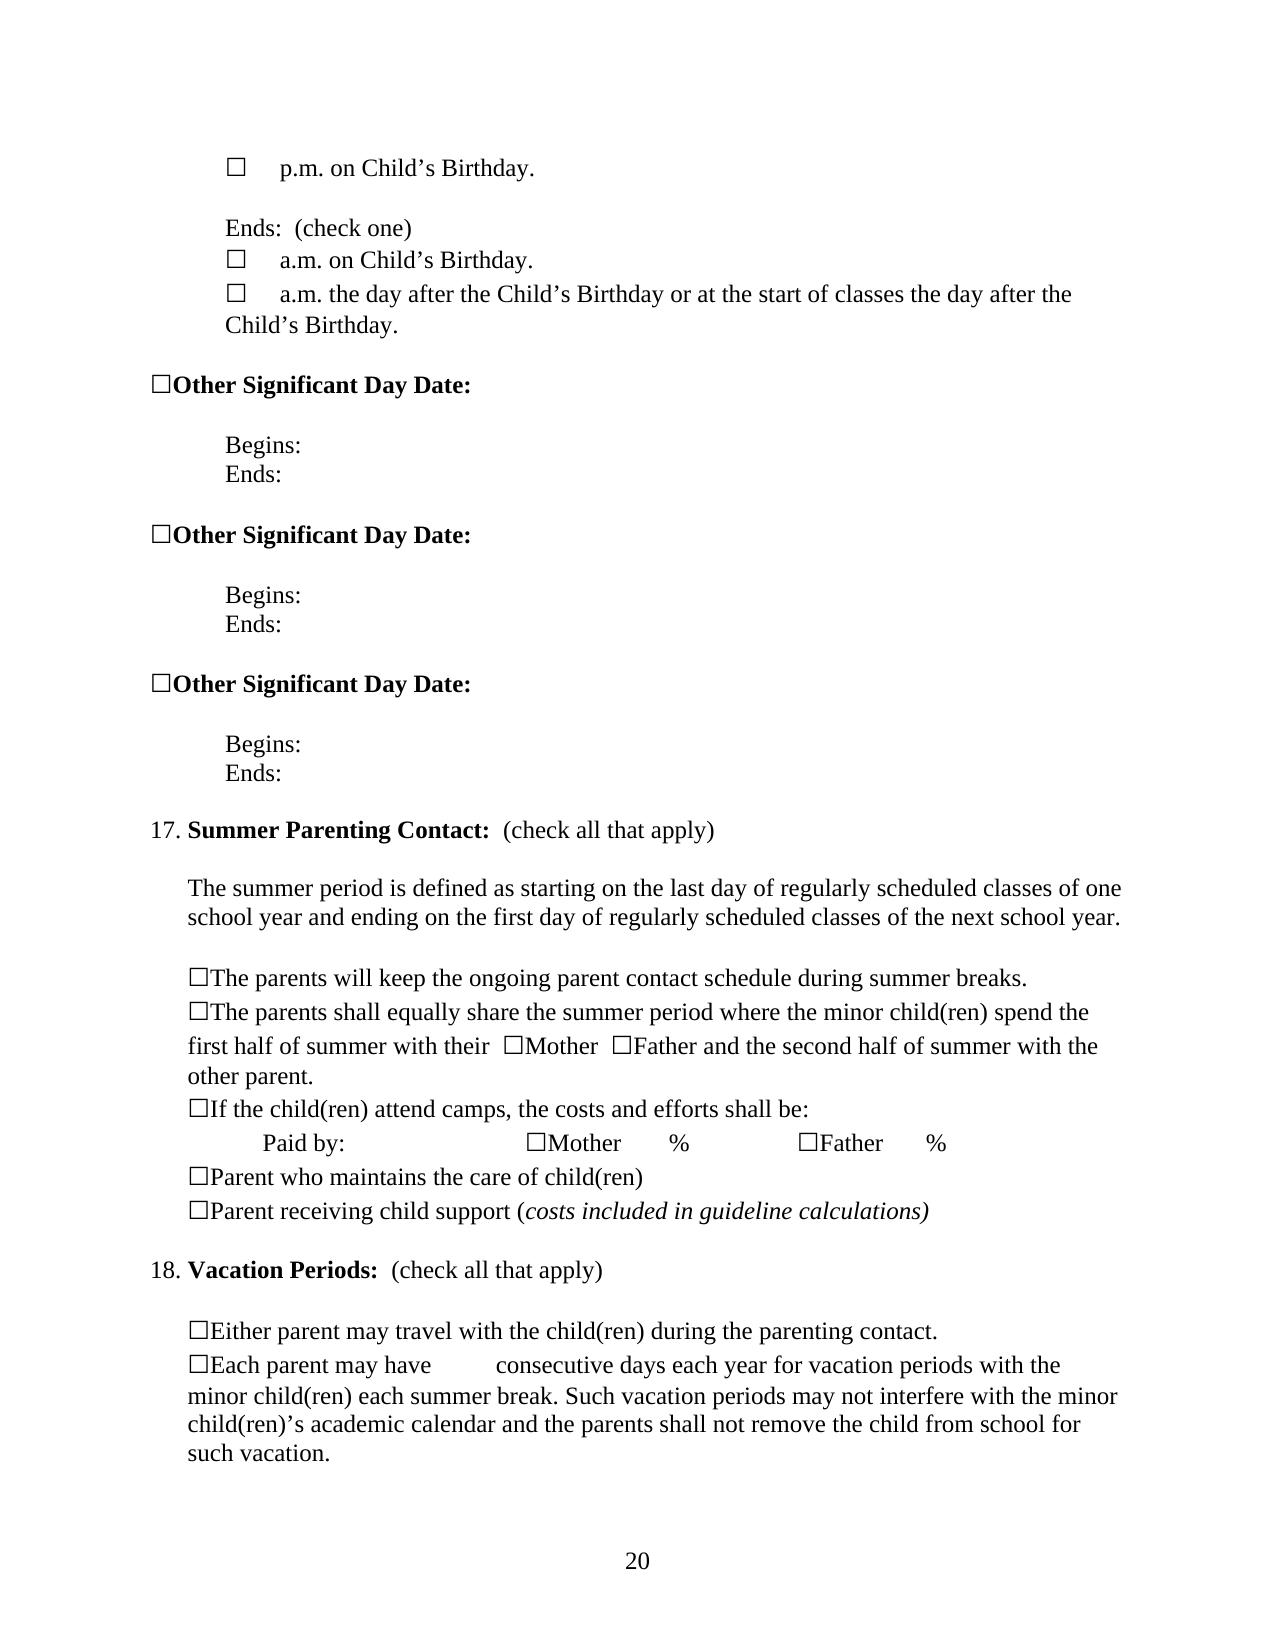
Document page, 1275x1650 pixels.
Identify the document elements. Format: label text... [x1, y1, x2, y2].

text Other Significant Day Date: [150, 367, 1125, 401]
list Paid by: ⁯ Mother % ⁯ Father % [262, 1124, 1125, 1158]
text The summer period is defined as starting on the last day of regularly scheduled classes of one school year and ending on the first day of regularly scheduled classes of the next school year. [187, 873, 1125, 931]
text Other Significant Day Date: [150, 666, 1125, 700]
text 17. Summer Parenting Contact: (check all that apply) [150, 816, 1125, 844]
text Either parent may travel with the child(ren) during the parenting contact. [187, 1313, 1125, 1347]
text Begins: [150, 580, 1125, 609]
text Begins: [150, 729, 1125, 758]
text Ends: [150, 609, 1125, 638]
text Ends: [150, 459, 1125, 488]
text a.m. the day after the Child’s Birthday or at the start of classes the day after the Child’s Birthday. [225, 276, 1125, 338]
text If the child(ren) attend camps, the costs and efforts shall be: [187, 1090, 1125, 1124]
text p.m. on Child’s Birthday. [225, 150, 1125, 184]
text a.m. on Child’s Birthday. [225, 242, 1125, 276]
text The parents shall equally share the summer period where the minor child(ren) spend the first half of summer with their Mother Father and the second half of summer with the other parent. [187, 993, 1125, 1090]
text Other Significant Day Date: [150, 517, 1125, 551]
text Each parent may have consecutive days each year for vacation periods with the minor child(ren) each summer break. Such vacation periods may not interfere with the minor child(ren)’s academic calendar and the parents shall not remove the child from school for such vacation. [187, 1347, 1125, 1467]
text Ends: (check one) [225, 213, 1125, 242]
text Parent receiving child support (costs included in guideline calculations) [187, 1192, 1125, 1226]
text The parents will keep the ongoing parent contact schedule during summer breaks. [187, 959, 1125, 993]
text Parent who maintains the care of child(ren) [187, 1158, 1125, 1192]
text Ends: [150, 758, 1125, 787]
text Begins: [150, 430, 1125, 459]
text 18. Vacation Periods: (check all that apply) [150, 1255, 1125, 1284]
